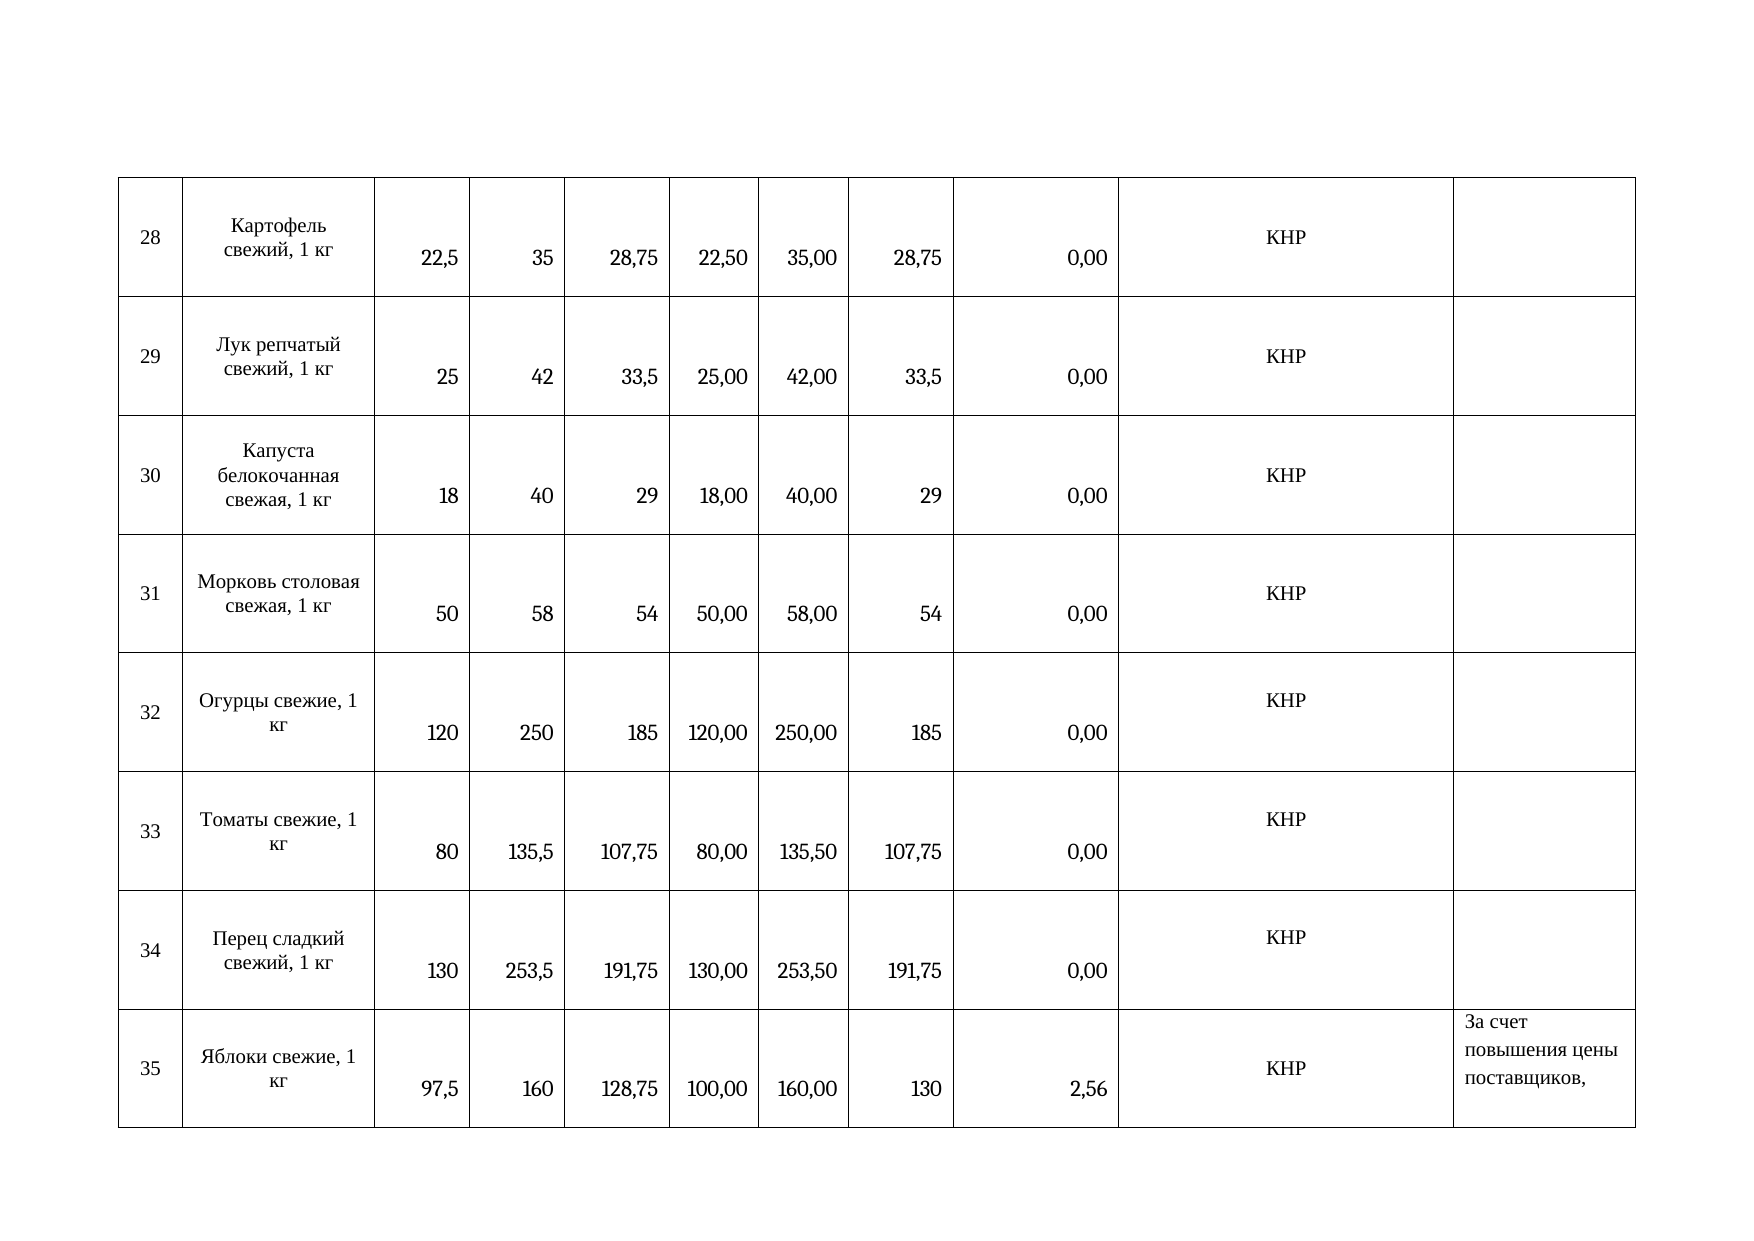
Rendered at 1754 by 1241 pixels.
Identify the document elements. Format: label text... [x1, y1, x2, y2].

table_cell 0,00 [954, 653, 1118, 771]
table_cell 35,00 [759, 178, 848, 296]
table_cell 135,50 [759, 772, 848, 890]
table_cell 40 [470, 416, 564, 533]
table_cell 42 [470, 297, 564, 415]
table_cell Перец сладкий свежий, 1 кг [183, 891, 374, 1008]
table_cell 50,00 [670, 535, 758, 652]
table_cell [1454, 1010, 1635, 1127]
table_cell 0,00 [954, 772, 1118, 890]
table_cell 22,50 [670, 178, 758, 296]
table_cell 97,5 [375, 1010, 469, 1127]
table_cell 160,00 [759, 1010, 848, 1127]
table_cell 35 [119, 1010, 182, 1127]
table_cell Капуста белокочанная свежая, 1 кг [183, 416, 374, 533]
table_cell 0,00 [954, 416, 1118, 533]
table_cell 0,00 [954, 891, 1118, 1008]
table_cell 185 [565, 653, 669, 771]
table_cell 0,00 [954, 297, 1118, 415]
table_cell [1454, 416, 1635, 533]
table_cell [1454, 178, 1635, 296]
table_cell 34 [119, 891, 182, 1008]
table_cell КНР [1119, 772, 1453, 890]
table_cell Яблоки свежие, 1 кг [183, 1010, 374, 1127]
table_cell КНР [1119, 178, 1453, 296]
table_cell КНР [1119, 535, 1453, 652]
table_cell 28,75 [849, 178, 953, 296]
table_cell Огурцы свежие, 1 кг [183, 653, 374, 771]
table_cell 54 [849, 535, 953, 652]
table_cell 58 [470, 535, 564, 652]
table_cell [1454, 297, 1635, 415]
table_cell 18 [375, 416, 469, 533]
table_cell КНР [1119, 1010, 1453, 1127]
table_cell КНР [1119, 297, 1453, 415]
table_cell 107,75 [849, 772, 953, 890]
table_cell 22,5 [375, 178, 469, 296]
table_cell 25 [375, 297, 469, 415]
table_cell 250,00 [759, 653, 848, 771]
table_cell 250 [470, 653, 564, 771]
table_cell 120,00 [670, 653, 758, 771]
table_cell 33,5 [565, 297, 669, 415]
table_cell 58,00 [759, 535, 848, 652]
table_cell 130,00 [670, 891, 758, 1008]
table_cell 32 [119, 653, 182, 771]
table_cell 130 [849, 1010, 953, 1127]
table_cell 35 [470, 178, 564, 296]
table_cell 33 [119, 772, 182, 890]
table_cell 28,75 [565, 178, 669, 296]
table_cell 2,56 [954, 1010, 1118, 1127]
table_cell 0,00 [954, 535, 1118, 652]
table_cell Морковь столовая свежая, 1 кг [183, 535, 374, 652]
table_cell 80 [375, 772, 469, 890]
table_cell Лук репчатый свежий, 1 кг [183, 297, 374, 415]
table_cell 253,50 [759, 891, 848, 1008]
table_cell 191,75 [849, 891, 953, 1008]
table_cell 54 [565, 535, 669, 652]
table_cell 29 [565, 416, 669, 533]
table_cell 160 [470, 1010, 564, 1127]
table_cell 42,00 [759, 297, 848, 415]
table_cell 100,00 [670, 1010, 758, 1127]
table_cell 107,75 [565, 772, 669, 890]
table_cell 130 [375, 891, 469, 1008]
table_cell 128,75 [565, 1010, 669, 1127]
table_cell 135,5 [470, 772, 564, 890]
table_cell 0,00 [954, 178, 1118, 296]
table_cell 185 [849, 653, 953, 771]
table_cell Томаты свежие, 1 кг [183, 772, 374, 890]
table_cell 28 [119, 178, 182, 296]
table_cell 40,00 [759, 416, 848, 533]
table_cell КНР [1119, 653, 1453, 771]
table_cell [1454, 772, 1635, 890]
table_cell [1454, 891, 1635, 1008]
table_cell 30 [119, 416, 182, 533]
table_cell 50 [375, 535, 469, 652]
table_cell [1454, 535, 1635, 652]
table_cell 80,00 [670, 772, 758, 890]
table_cell КНР [1119, 416, 1453, 533]
table_cell 29 [119, 297, 182, 415]
table_cell Картофель свежий, 1 кг [183, 178, 374, 296]
table_cell 120 [375, 653, 469, 771]
table_cell 25,00 [670, 297, 758, 415]
table_cell 33,5 [849, 297, 953, 415]
table_cell 253,5 [470, 891, 564, 1008]
table_cell КНР [1119, 891, 1453, 1008]
table_cell [1454, 653, 1635, 771]
table_cell 191,75 [565, 891, 669, 1008]
table_cell 29 [849, 416, 953, 533]
table_cell 31 [119, 535, 182, 652]
table_cell 18,00 [670, 416, 758, 533]
